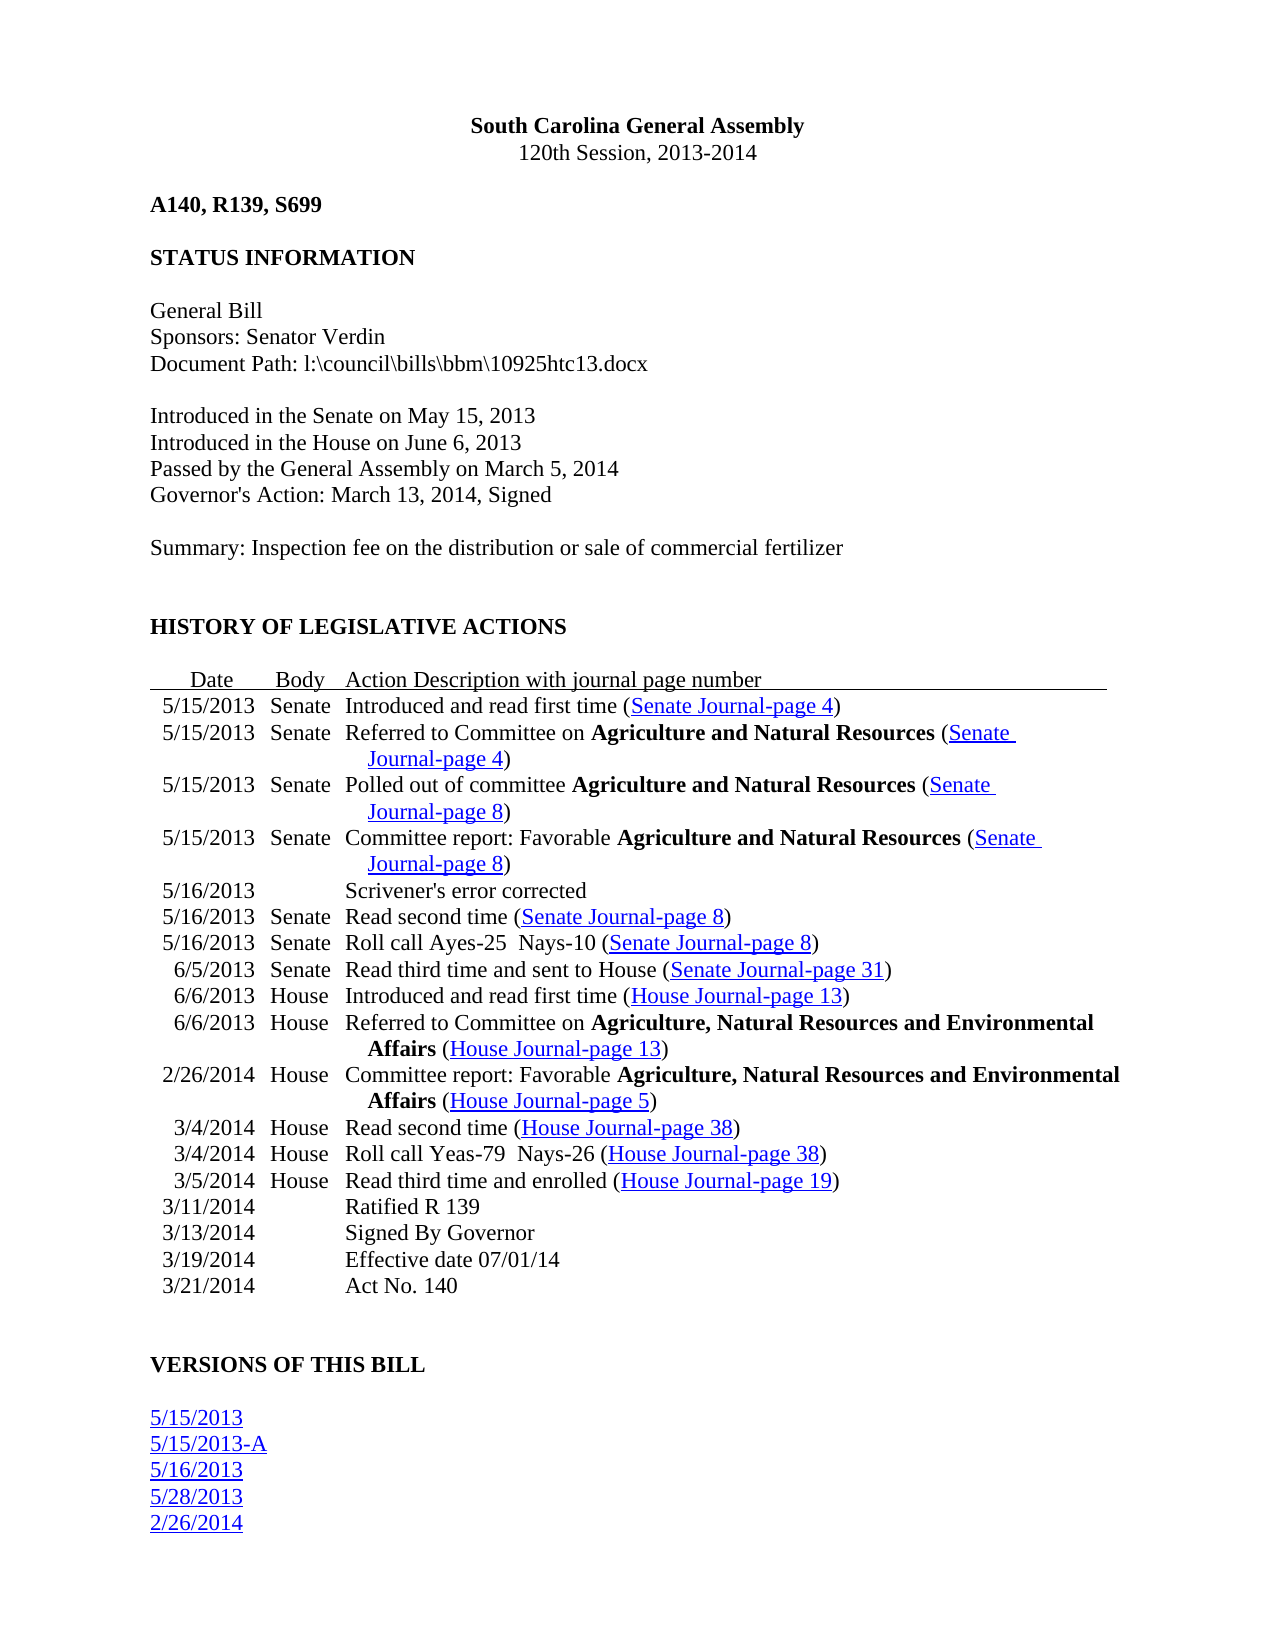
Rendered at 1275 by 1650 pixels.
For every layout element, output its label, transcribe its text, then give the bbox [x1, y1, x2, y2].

text 3/4/2014 House Read second time (House Journal-page 38) [150, 1114, 1125, 1140]
text 3/13/2014 Signed By Governor [150, 1219, 1125, 1246]
text A140, R139, S699 [150, 192, 1125, 218]
text 6/6/2013 House Introduced and read first time (House Journal-page 13) [150, 982, 1125, 1008]
text 3/5/2014 House Read third time and enrolled (House Journal-page 19) [150, 1167, 1125, 1193]
text STATUS INFORMATION [150, 244, 1125, 271]
text VERSIONS OF THIS BILL [150, 1351, 1125, 1377]
text Introduced in the Senate on May 15, 2013 [150, 402, 1125, 429]
text Sponsors: Senator Verdin [150, 323, 1125, 350]
text 5/15/2013 Senate Committee report: Favorable Agriculture and Natural Resources (Senate Journal-page 8) [150, 824, 1125, 877]
text 6/6/2013 House Referred to Committee on Agriculture, Natural Resources and Environmental Affairs (House Journal-page 13) [150, 1008, 1125, 1061]
text 5/16/2013 Scrivener's error corrected [150, 877, 1125, 903]
text 2/26/2014 House Committee report: Favorable Agriculture, Natural Resources and Environmental Affairs (House Journal-page 5) [150, 1061, 1125, 1114]
text 5/15/2013 [150, 1404, 1125, 1430]
text Passed by the General Assembly on March 5, 2014 [150, 455, 1125, 481]
text Summary: Inspection fee on the distribution or sale of commercial fertilizer [150, 534, 1125, 561]
text Document Path: l:\council\bills\bbm\10925htc13.docx [150, 350, 1125, 376]
text 3/4/2014 House Roll call Yeas-79 Nays-26 (House Journal-page 38) [150, 1140, 1125, 1167]
text Date Body Action Description with journal page number [150, 666, 1125, 692]
text 5/15/2013 Senate Polled out of committee Agriculture and Natural Resources (Senate Journal-page 8) [150, 771, 1125, 824]
text 5/16/2013 Senate Roll call Ayes-25 Nays-10 (Senate Journal-page 8) [150, 929, 1125, 956]
text 5/16/2013 Senate Read second time (Senate Journal-page 8) [150, 903, 1125, 929]
text 2/26/2014 [150, 1509, 1125, 1536]
text 5/15/2013 Senate Introduced and read first time (Senate Journal-page 4) [150, 692, 1125, 719]
text 120th Session, 2013-2014 [150, 139, 1125, 165]
text South Carolina General Assembly [150, 112, 1125, 139]
text 5/15/2013-A [150, 1430, 1125, 1457]
text 6/5/2013 Senate Read third time and sent to House (Senate Journal-page 31) [150, 956, 1125, 982]
text General Bill [150, 297, 1125, 323]
text HISTORY OF LEGISLATIVE ACTIONS [150, 613, 1125, 639]
text 5/28/2013 [150, 1483, 1125, 1509]
text 3/11/2014 Ratified R 139 [150, 1193, 1125, 1219]
text 5/15/2013 Senate Referred to Committee on Agriculture and Natural Resources (Senate Journal-page 4) [150, 719, 1125, 771]
text Introduced in the House on June 6, 2013 [150, 429, 1125, 455]
text 3/19/2014 Effective date 07/01/14 [150, 1246, 1125, 1272]
text 3/21/2014 Act No. 140 [150, 1272, 1125, 1298]
text Governor's Action: March 13, 2014, Signed [150, 481, 1125, 508]
text 5/16/2013 [150, 1457, 1125, 1483]
